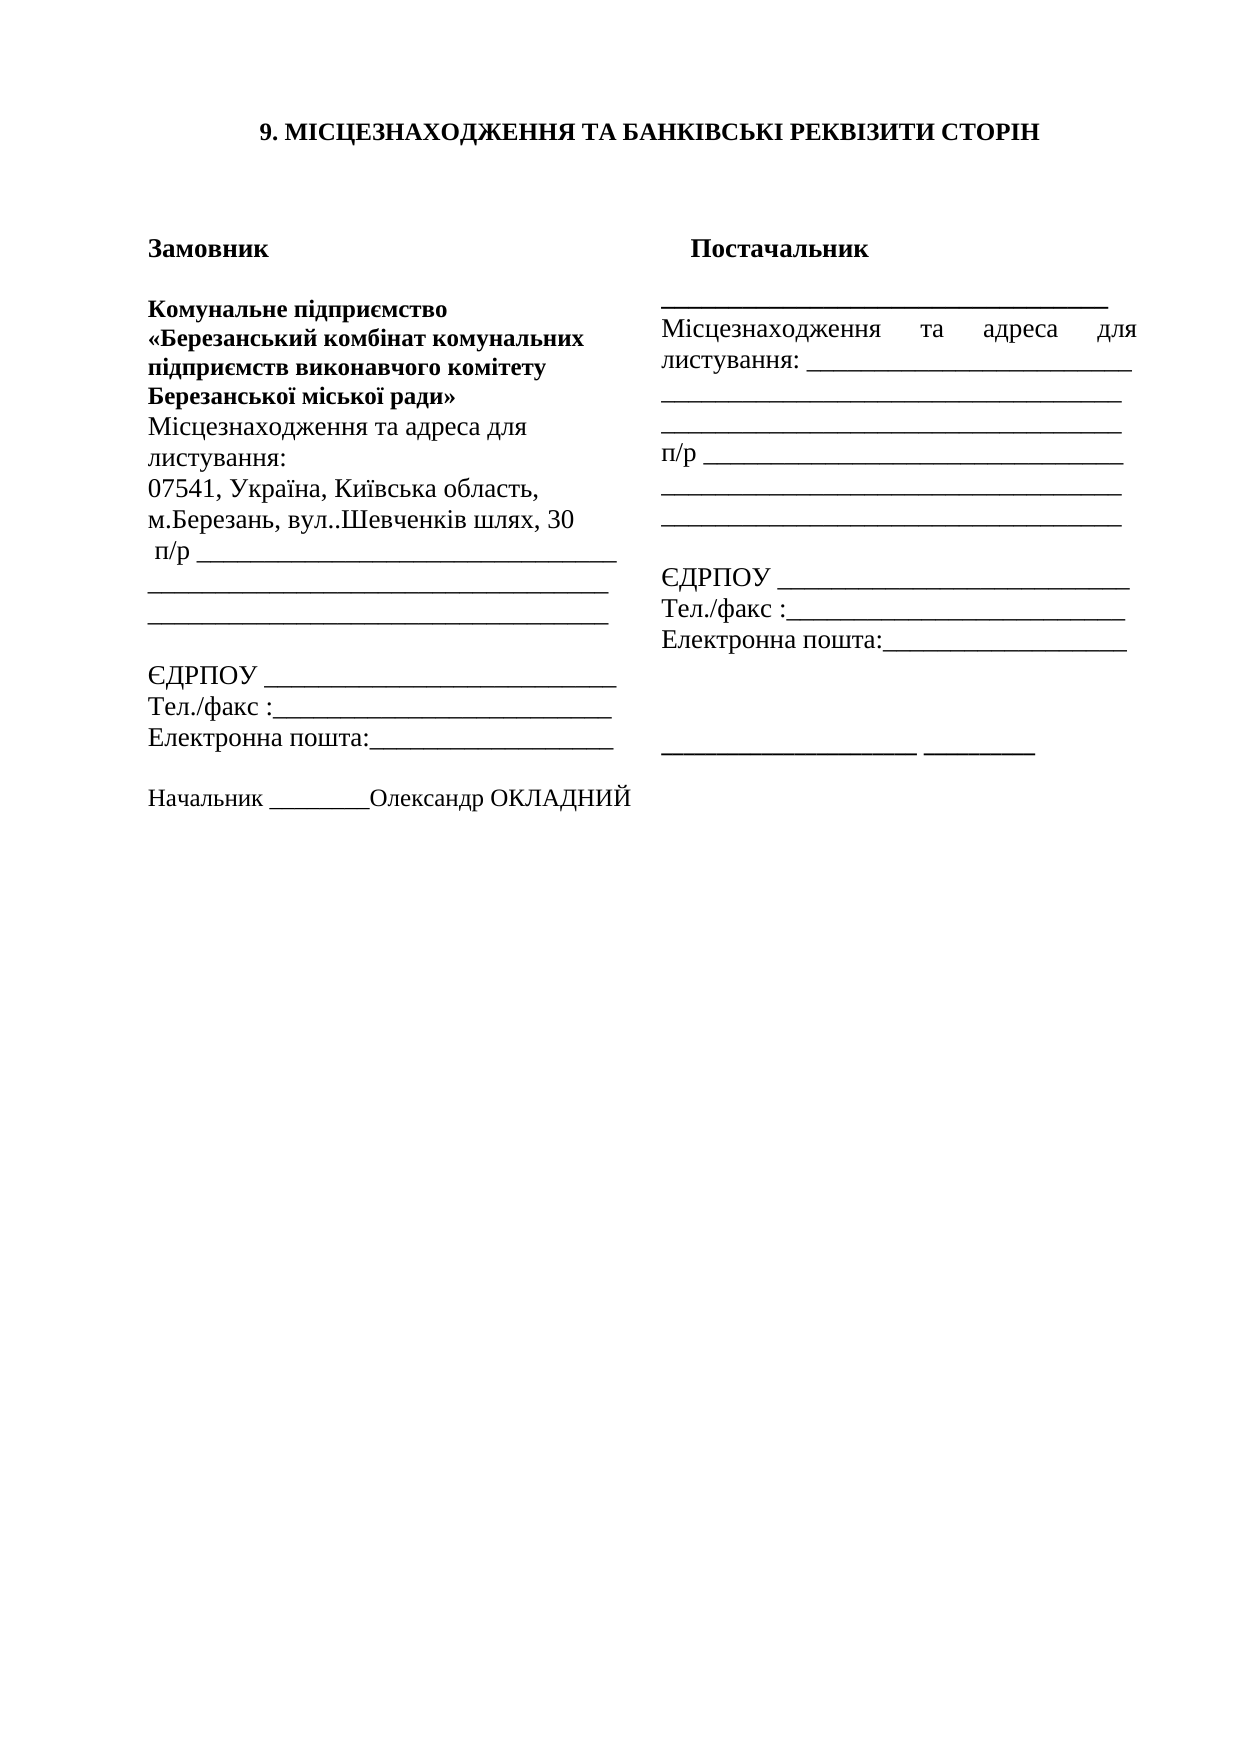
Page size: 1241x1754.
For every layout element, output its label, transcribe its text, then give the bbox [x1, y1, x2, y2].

table_header Постачальник _________________________________ Місцезнаходження та адреса для листування: ________________________ __________________________________ __________________________________ п/р _______________________________ __________________________________ __________________________________ ЄДРПОУ __________________________ Тел./факс :_________________________ Електронна пошта:__________________ _______________________ __________ [650, 232, 1149, 812]
text 9. МІСЦЕЗНАХОДЖЕННЯ ТА БАНКІВСЬКІ РЕКВІЗИТИ СТОРІН [148, 117, 1152, 146]
table_header Замовник Комунальне підприємство «Березанський комбінат комунальних підприємств виконавчого комітету Березанської міської ради» Місцезнаходження та адреса для листування: 07541, Україна, Київська область, м.Березань, вул..Шевченків шлях, 30 п/р _______________________________ __________________________________ __________________________________ ЄДРПОУ __________________________ Тел./факс :_________________________ Електронна пошта:__________________ Начальник ________Олександр ОКЛАДНИЙ [136, 232, 650, 812]
